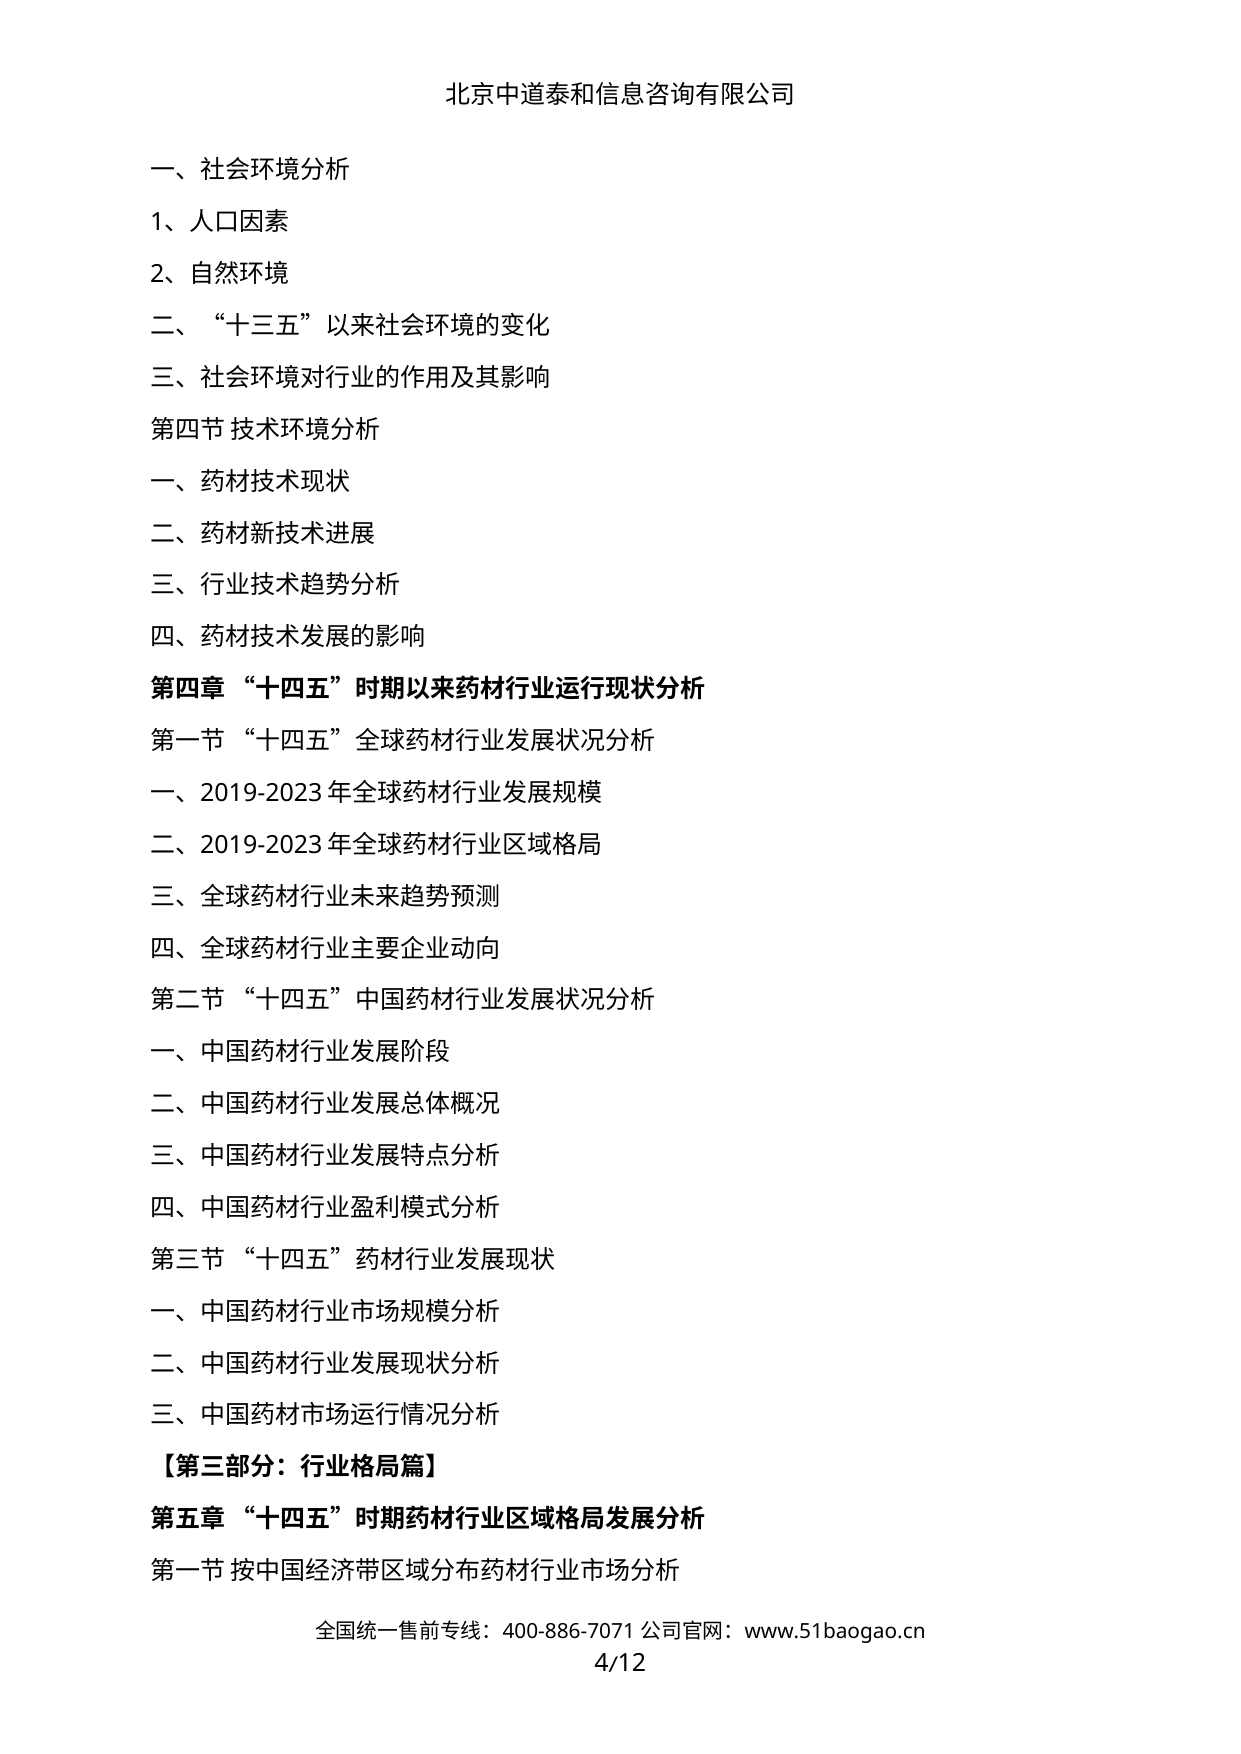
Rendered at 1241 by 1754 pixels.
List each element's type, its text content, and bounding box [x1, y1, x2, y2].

text 三、社会环境对行业的作用及其影响 [150, 357, 1090, 394]
text 1、人口因素 [150, 202, 1090, 238]
text 四、中国药材行业盈利模式分析 [150, 1187, 1090, 1224]
text 一、2019-2023年全球药材行业发展规模 [150, 772, 1090, 809]
text 2、自然环境 [150, 254, 1090, 290]
text 二、中国药材行业发展现状分析 [150, 1343, 1090, 1379]
text 三、中国药材行业发展特点分析 [150, 1136, 1090, 1172]
text 一、社会环境分析 [150, 150, 1090, 186]
text 四、全球药材行业主要企业动向 [150, 928, 1090, 964]
text 第四节 技术环境分析 [150, 409, 1090, 446]
text 第一节 “十四五”全球药材行业发展状况分析 [150, 721, 1090, 757]
text 【第三部分：行业格局篇】 [150, 1447, 1090, 1483]
text 二、2019-2023年全球药材行业区域格局 [150, 824, 1090, 861]
text 第三节 “十四五”药材行业发展现状 [150, 1239, 1090, 1276]
text 一、药材技术现状 [150, 461, 1090, 497]
text 第一节 按中国经济带区域分布药材行业市场分析 [150, 1551, 1090, 1587]
text 二、“十三五”以来社会环境的变化 [150, 306, 1090, 342]
text 四、药材技术发展的影响 [150, 617, 1090, 653]
text 第五章 “十四五”时期药材行业区域格局发展分析 [150, 1499, 1090, 1535]
text 三、全球药材行业未来趋势预测 [150, 876, 1090, 912]
text 第二节 “十四五”中国药材行业发展状况分析 [150, 980, 1090, 1016]
text 三、中国药材市场运行情况分析 [150, 1395, 1090, 1431]
text 二、药材新技术进展 [150, 513, 1090, 549]
text 第四章 “十四五”时期以来药材行业运行现状分析 [150, 669, 1090, 705]
text 一、中国药材行业市场规模分析 [150, 1291, 1090, 1327]
text 二、中国药材行业发展总体概况 [150, 1084, 1090, 1120]
text 三、行业技术趋势分析 [150, 565, 1090, 601]
text 一、中国药材行业发展阶段 [150, 1032, 1090, 1068]
